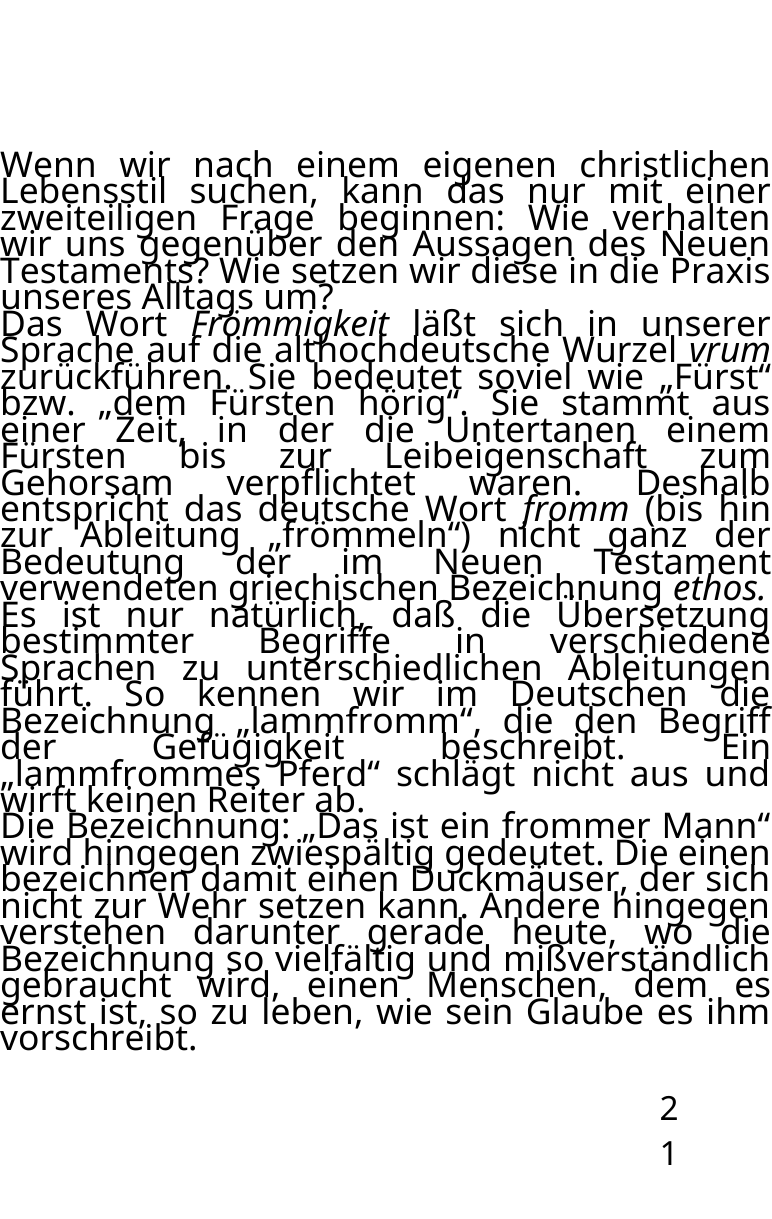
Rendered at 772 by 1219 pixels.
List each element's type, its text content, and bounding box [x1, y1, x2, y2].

text Das Wort Frömmigkeit läßt sich in unserer Sprache auf die althochdeutsche Wurzel vrum zurückführen. Sie bedeutet soviel wie „Fürst“ bzw. „dem Fürsten hörig“. Sie stammt aus einer Zeit, in der die Untertanen einem Fürsten bis zur Leibeigenschaft zum Gehorsam verpflichtet waren. Deshalb entspricht das deutsche Wort fromm (bis hin zur Ableitung „frömmeln“) nicht ganz der Bedeutung der im Neuen Testament verwendeten griechischen Bezeichnung ethos. [0, 315, 771, 606]
text Die Bezeichnung: „Das ist ein frommer Mann“ wird hingegen zwiespältig gedeutet. Die einen bezeichnen damit einen Duckmäuser, der sich nicht zur Wehr setzen kann. Andere hingegen verstehen darunter gerade heute, wo die Bezeichnung so vielfältig und mißverständlich gebraucht wird, einen Menschen, dem es ernst ist, so zu leben, wie sein Glaube es ihm vorschreibt. [0, 818, 771, 1056]
text Es ist nur natürlich, daß die Übersetzung bestimmter Begriffe in verschiedene Sprachen zu unterschiedlichen Ableitungen führt. So kennen wir im Deutschen die Bezeichnung „lammfromm“, die den Begriff der Gefügigkeit beschreibt. Ein „lammfrommes Pferd“ schlägt nicht aus und wirft keinen Reiter ab. [0, 606, 771, 818]
text Wenn wir nach einem eigenen christlichen Lebensstil suchen, kann das nur mit einer zweiteiligen Frage beginnen: Wie verhalten wir uns gegenüber den Aussagen des Neuen Testaments? Wie setzen wir diese in die Praxis unseres Alltags um? [0, 156, 771, 315]
